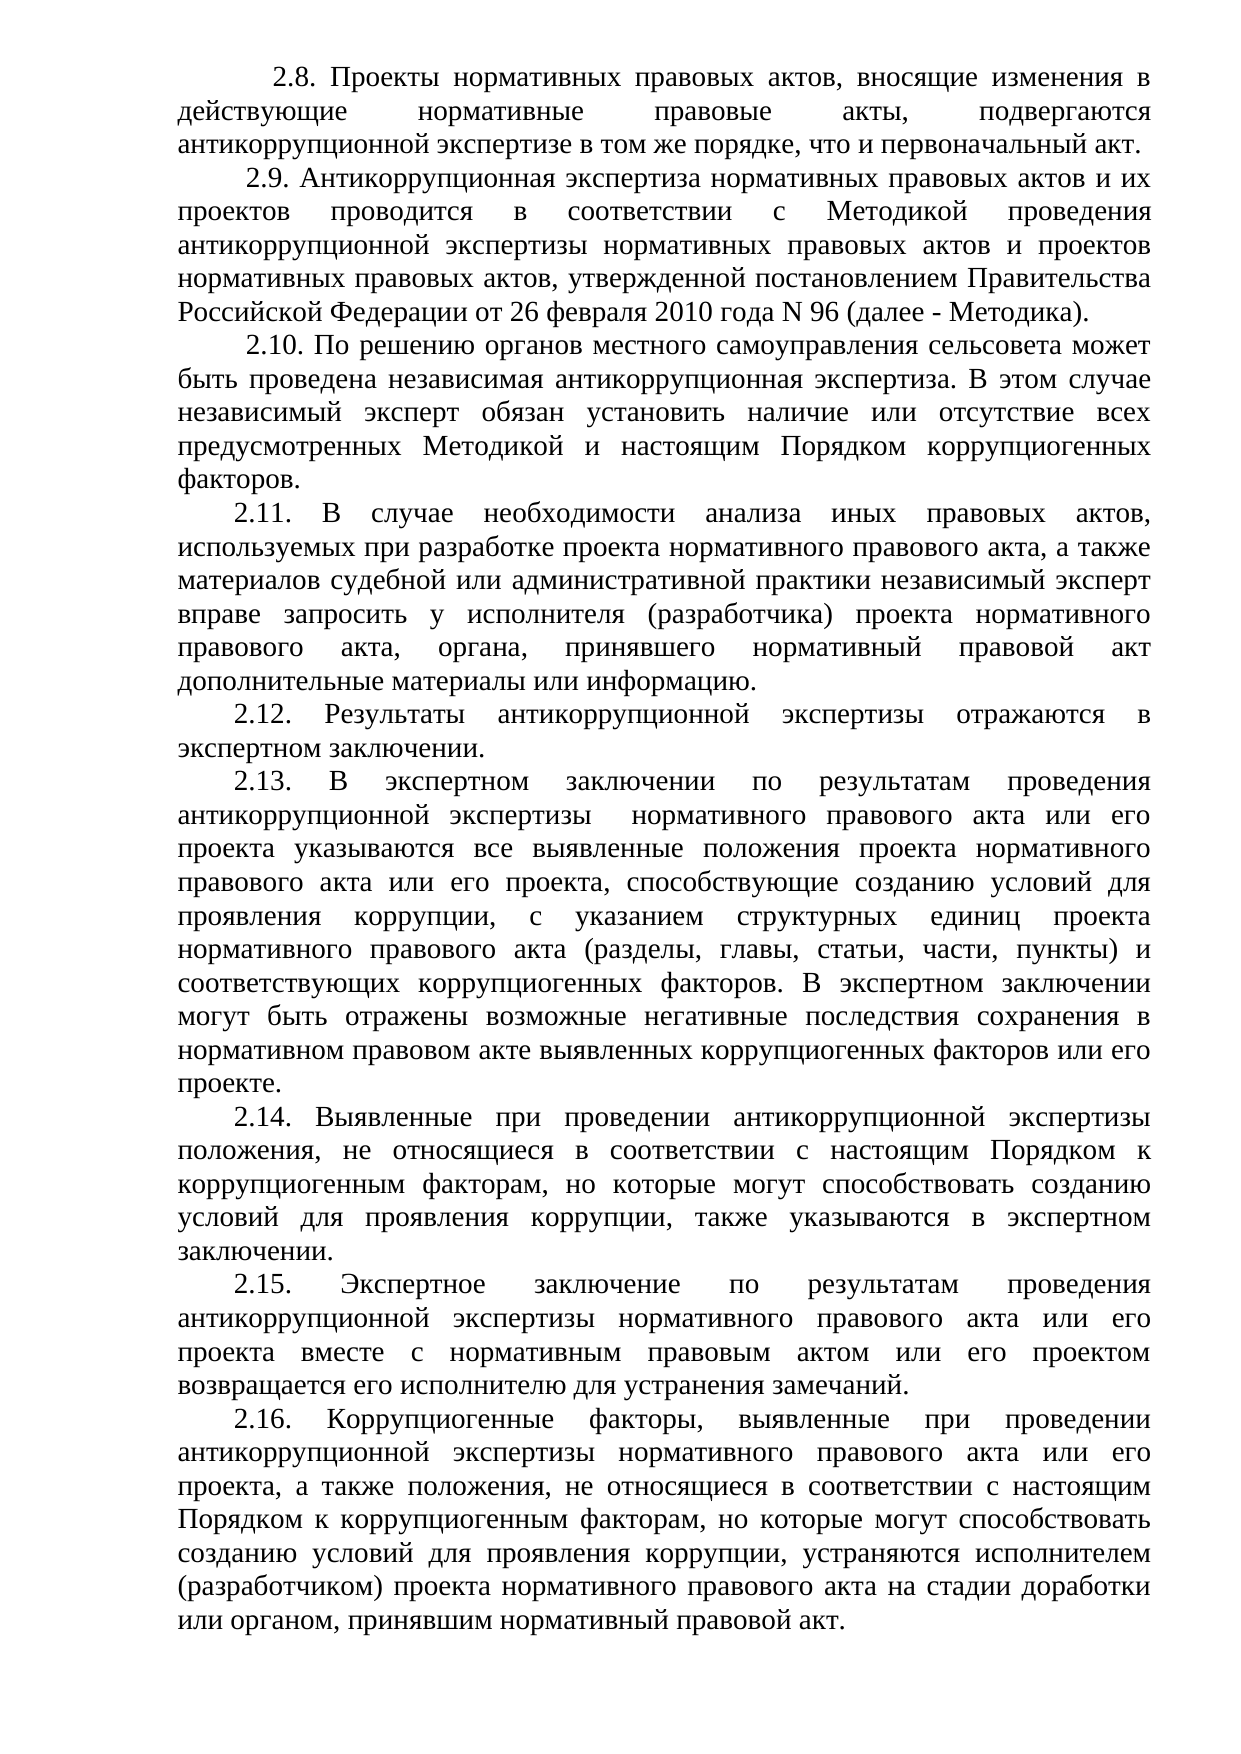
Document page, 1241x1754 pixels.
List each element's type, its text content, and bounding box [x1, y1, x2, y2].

text 2.16. Коррупциогенные факторы, выявленные при проведении антикоррупционной экспертизы нормативного правового акта или его проекта, а также положения, не относящиеся в соответствии с настоящим Порядком к коррупциогенным факторам, но которые могут способствовать созданию условий для проявления коррупции, устраняются исполнителем (разработчиком) проекта нормативного правового акта на стадии доработки или органом, принявшим нормативный правовой акт. [177, 1401, 1152, 1636]
text 2.13. В экспертном заключении по результатам проведения антикоррупционной экспертизы нормативного правового акта или его проекта указываются все выявленные положения проекта нормативного правового акта или его проекта, способствующие созданию условий для проявления коррупции, с указанием структурных единиц проекта нормативного правового акта (разделы, главы, статьи, части, пункты) и соответствующих коррупциогенных факторов. В экспертном заключении могут быть отражены возможные негативные последствия сохранения в нормативном правовом акте выявленных коррупциогенных факторов или его проекте. [177, 763, 1152, 1099]
text 2.10. По решению органов местного самоуправления сельсовета может быть проведена независимая антикоррупционная экспертиза. В этом случае независимый эксперт обязан установить наличие или отсутствие всех предусмотренных Методикой и настоящим Порядком коррупциогенных факторов. [177, 327, 1152, 495]
text 2.9. Антикоррупционная экспертиза нормативных правовых актов и их проектов проводится в соответствии с Методикой проведения антикоррупционной экспертизы нормативных правовых актов и проектов нормативных правовых актов, утвержденной постановлением Правительства Российской Федерации от 26 февраля 2010 года N 96 (далее - Методика). [177, 160, 1152, 327]
text 2.15. Экспертное заключение по результатам проведения антикоррупционной экспертизы нормативного правового акта или его проекта вместе с нормативным правовым актом или его проектом возвращается его исполнителю для устранения замечаний. [177, 1267, 1152, 1401]
text 2.12. Результаты антикоррупционной экспертизы отражаются в экспертном заключении. [177, 696, 1152, 763]
text 2.8. Проекты нормативных правовых актов, вносящие изменения в действующие нормативные правовые акты, подвергаются антикоррупционной экспертизе в том же порядке, что и первоначальный акт. [177, 59, 1152, 160]
text 2.14. Выявленные при проведении антикоррупционной экспертизы положения, не относящиеся в соответствии с настоящим Порядком к коррупциогенным факторам, но которые могут способствовать созданию условий для проявления коррупции, также указываются в экспертном заключении. [177, 1099, 1152, 1267]
text 2.11. В случае необходимости анализа иных правовых актов, используемых при разработке проекта нормативного правового акта, а также материалов судебной или административной практики независимый эксперт вправе запросить у исполнителя (разработчика) проекта нормативного правового акта, органа, принявшего нормативный правовой акт дополнительные материалы или информацию. [177, 495, 1152, 696]
